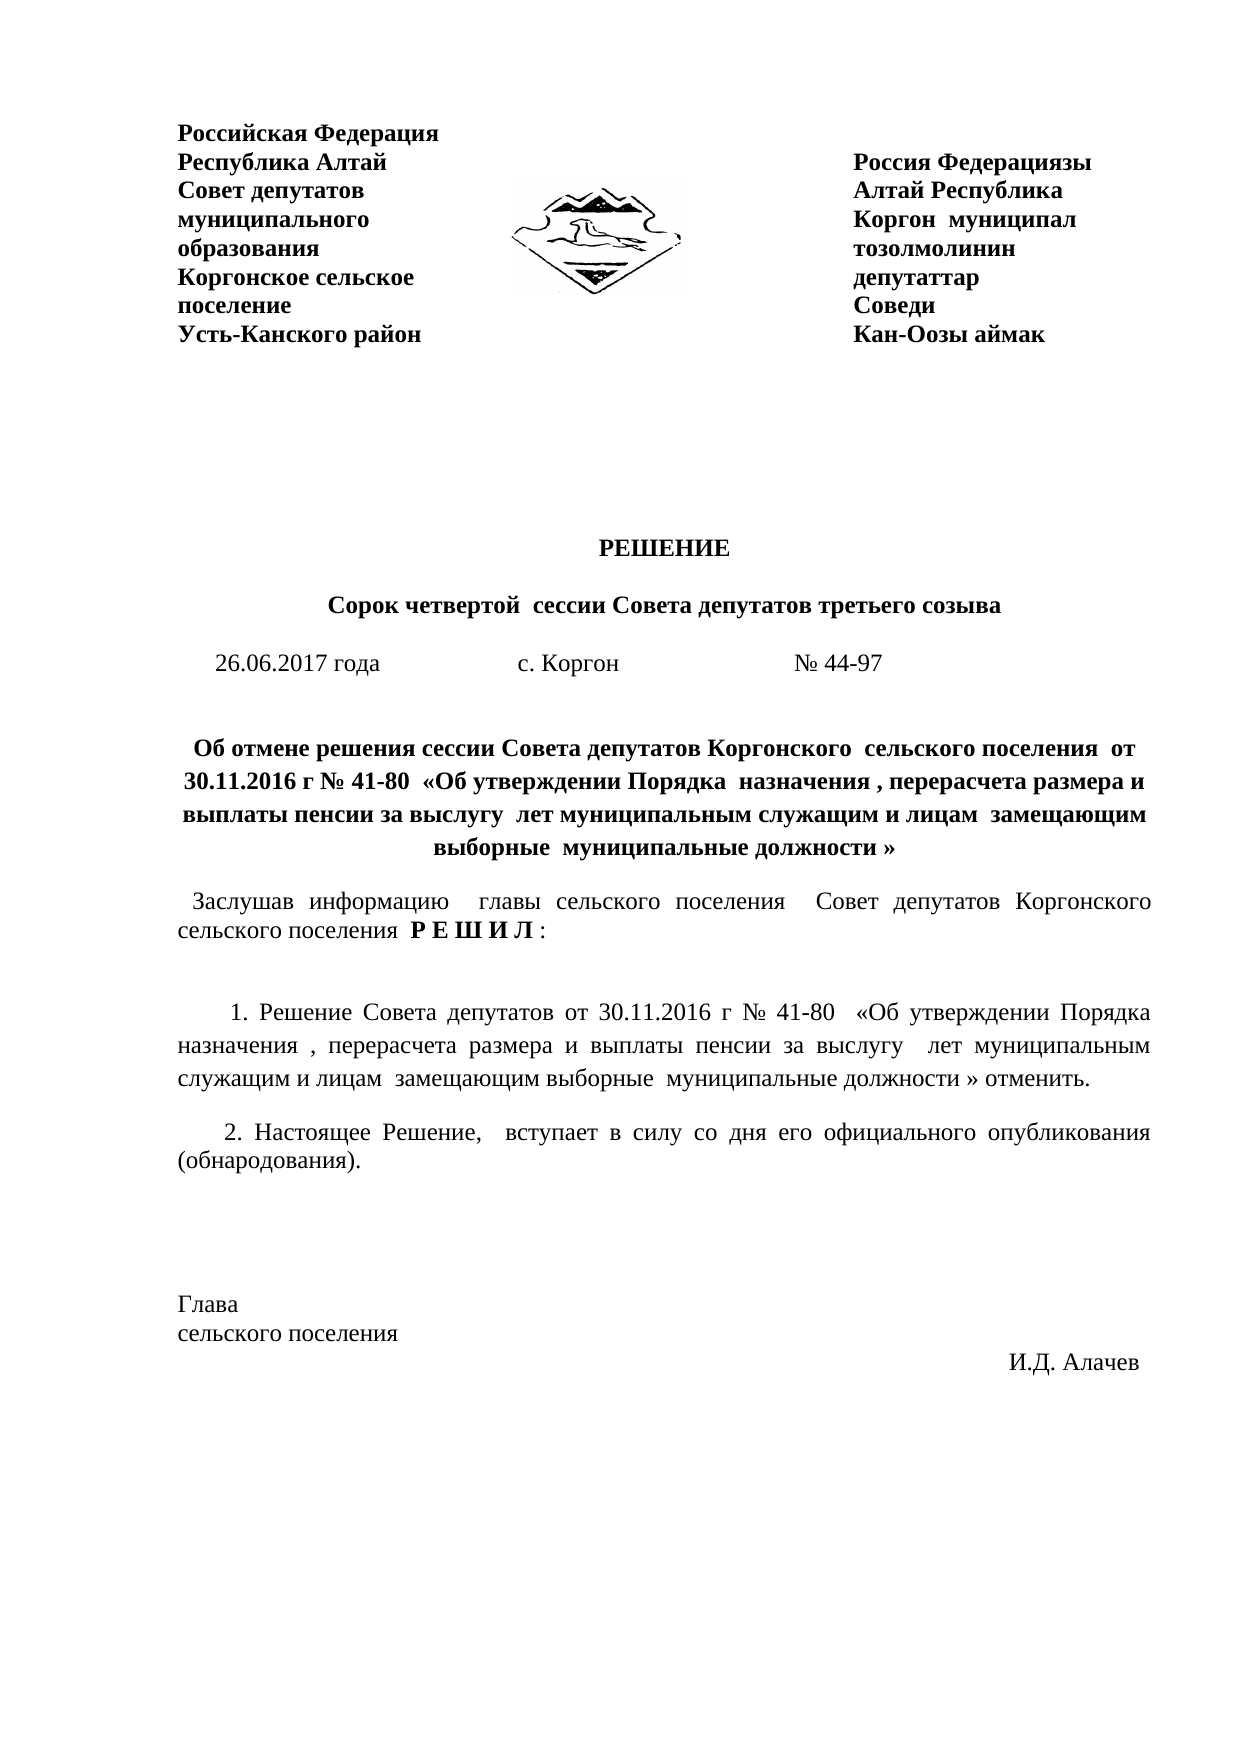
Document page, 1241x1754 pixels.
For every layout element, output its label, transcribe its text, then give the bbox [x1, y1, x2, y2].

text 26.06.2017 года с. Коргон № 44-97 [177, 648, 1152, 677]
table_header Российская Федерация Республика Алтай Совет депутатов муниципального образования Коргонское сельское поселение Усть-Канского район [166, 118, 498, 533]
text Заслушав информацию главы сельского поселения Совет депутатов Коргонского сельского поселения Р Е Ш И Л : [177, 886, 1152, 944]
text Глава [177, 1289, 1152, 1318]
table_header [831, 118, 1163, 533]
text 1. Решение Совета депутатов от 30.11.2016 г № 41-80 «Об утверждении Порядка назначения , перерасчета размера и выплаты пенсии за выслугу лет муниципальным служащим и лицам замещающим выборные муниципальные должности » отменить. [177, 997, 1152, 1092]
text сельского поселения [177, 1318, 1152, 1347]
text РЕШЕНИЕ [177, 533, 1152, 562]
text 2. Настоящее Решение, вступает в силу со дня его официального опубликования (обнародования). [177, 1117, 1152, 1174]
text Об отмене решения сессии Совета депутатов Коргонского сельского поселения от 30.11.2016 г № 41-80 «Об утверждении Порядка назначения , перерасчета размера и выплаты пенсии за выслугу лет муниципальным служащим и лицам замещающим выборные муниципальные должности » [177, 733, 1152, 861]
text Сорок четвертой сессии Совета депутатов третьего созыва [177, 590, 1152, 619]
table_header [498, 118, 831, 533]
text И.Д. Алачев [177, 1347, 1152, 1376]
picture [509, 175, 690, 295]
